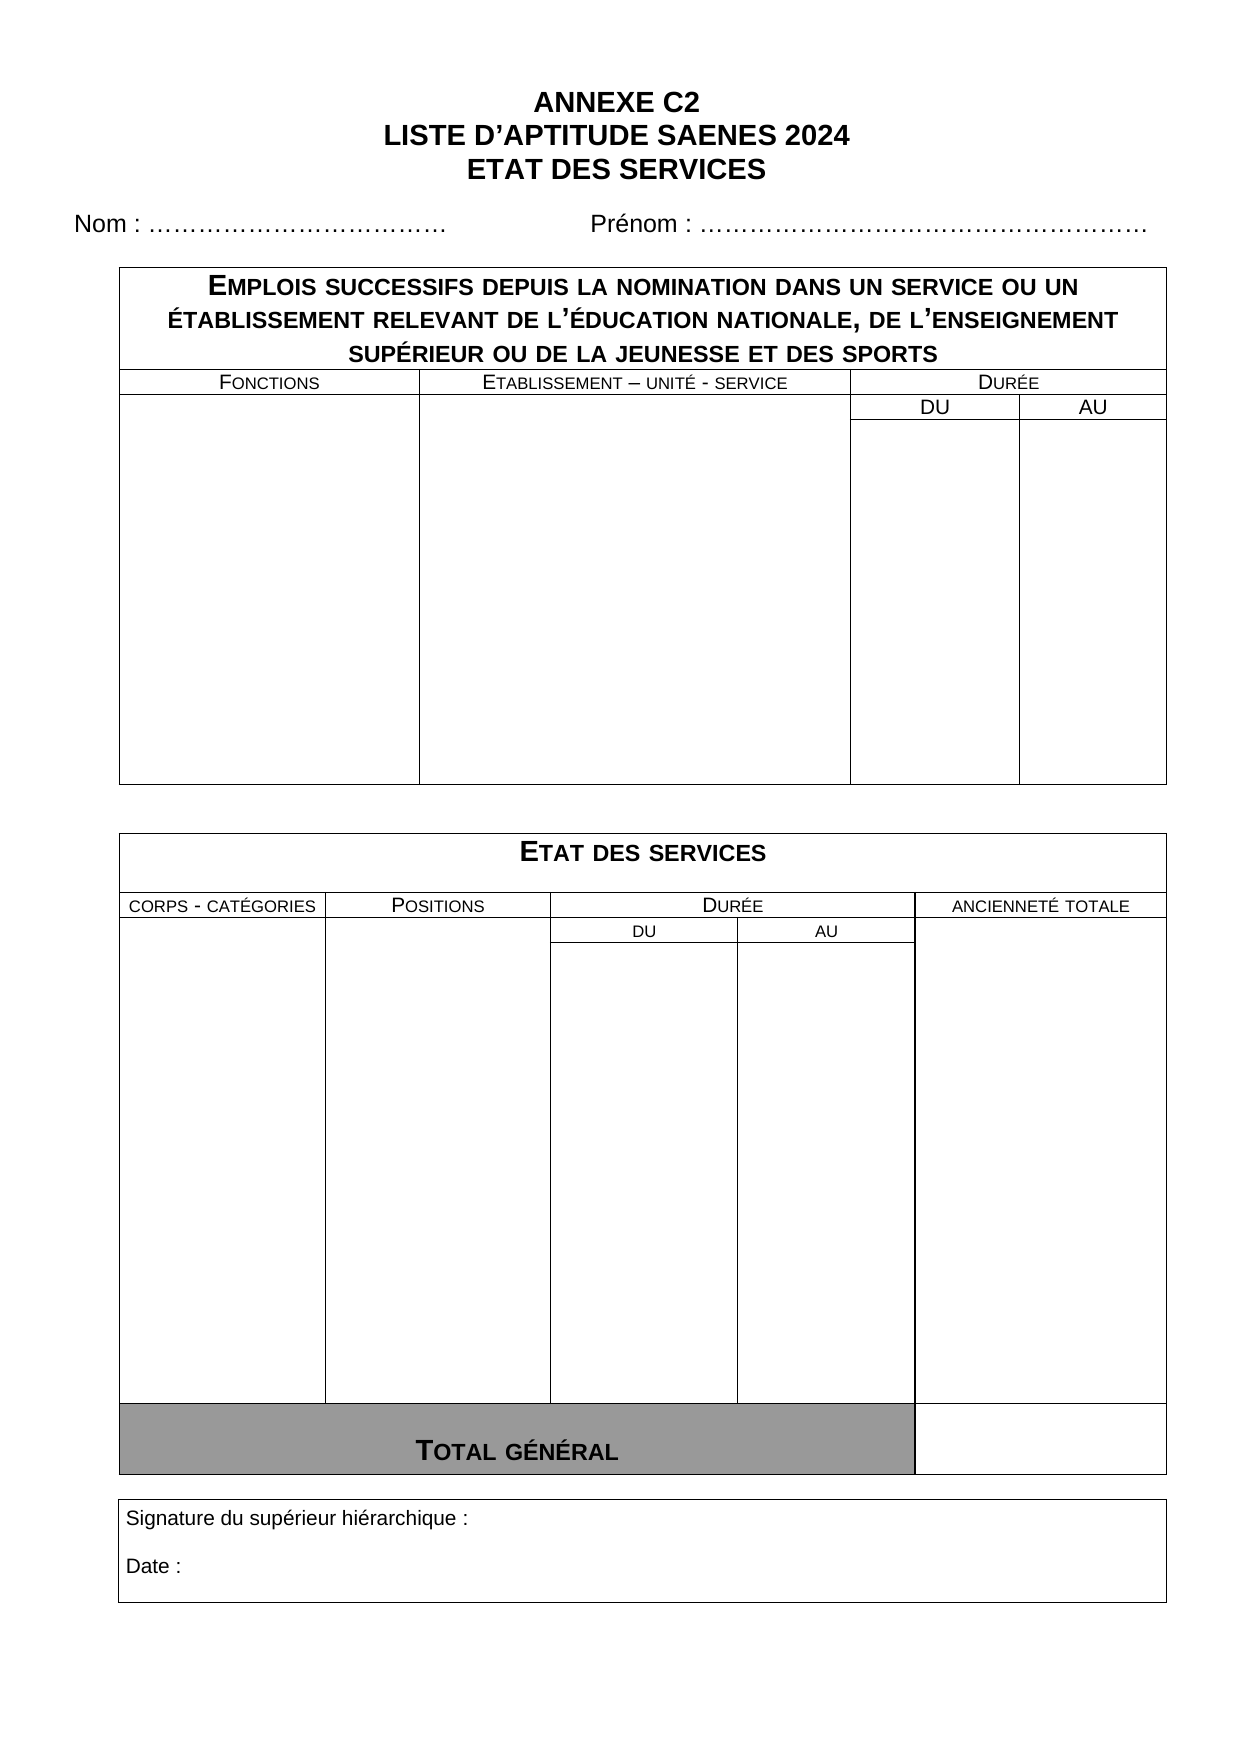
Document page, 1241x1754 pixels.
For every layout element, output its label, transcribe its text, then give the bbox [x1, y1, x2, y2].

table_cell Durée [851, 370, 1166, 394]
table_cell [420, 419, 850, 784]
table_cell corps - catégories [120, 893, 325, 917]
table_header Signature du supérieur hiérarchique : Date : [119, 1500, 1166, 1602]
table_cell [851, 420, 1019, 784]
text ETAT DES SERVICES [59, 152, 1174, 186]
table_cell du [551, 918, 737, 942]
text LISTE D’APTITUDE SAENES 2024 [59, 118, 1174, 152]
table_cell Etablissement – unité - service [420, 370, 850, 394]
table_cell [326, 918, 550, 942]
table_cell [551, 943, 737, 1403]
table_cell [916, 918, 1166, 942]
table_cell ancienneté totale [916, 893, 1166, 917]
table_cell [420, 395, 850, 419]
table_cell [916, 1404, 1166, 1474]
table_cell [120, 918, 325, 942]
text Nom : ……………………………… Prénom : ……………………………………………… [74, 209, 1152, 238]
table_cell Total général [120, 1404, 914, 1474]
table_cell Durée [551, 893, 914, 917]
table_header Etat des services [120, 834, 1166, 892]
table_cell DU [851, 395, 1019, 419]
table_cell [326, 942, 550, 1403]
table_cell [120, 942, 325, 1403]
table_cell au [738, 918, 914, 942]
table_cell AU [1020, 395, 1166, 419]
table_cell Positions [326, 893, 550, 917]
table_cell [738, 943, 914, 1403]
table_header Emplois successifs depuis la nomination dans un service ou un établissement relevant de l’éducation nationale, de l’enseignement supérieur ou de la jeunesse et des sports [120, 268, 1166, 369]
table_cell [120, 395, 419, 419]
table_cell [120, 419, 419, 784]
table_cell [1020, 420, 1166, 784]
table_cell [916, 942, 1166, 1403]
text ANNEXE C2 [59, 85, 1174, 118]
table_cell Fonctions [120, 370, 419, 394]
